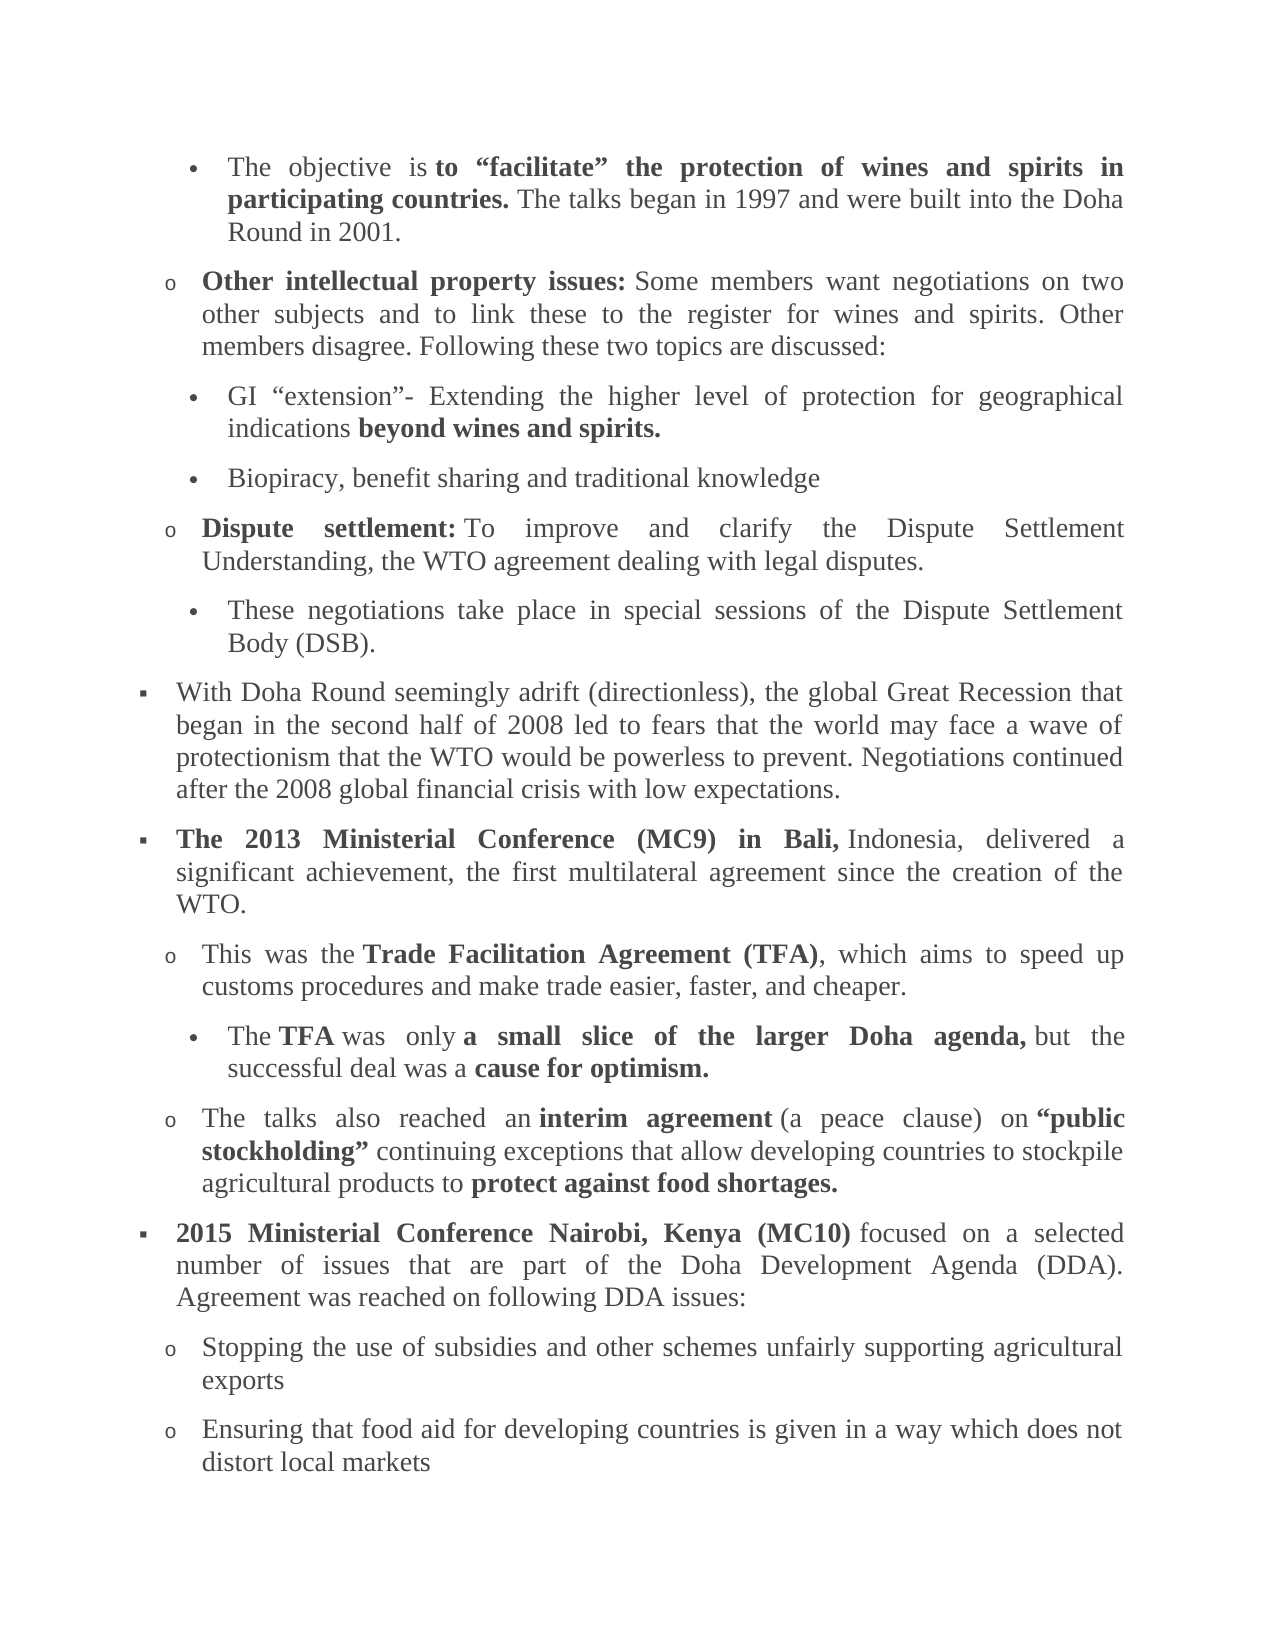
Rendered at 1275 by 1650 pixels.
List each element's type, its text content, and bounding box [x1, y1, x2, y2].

list These negotiations take place in special sessions of the Dispute Settlement Body (DSB). [190, 593, 1125, 658]
list Dispute settlement: To improve and clarify the Dispute Settlement Understanding, the WTO agreement dealing with legal disputes. [164, 511, 1125, 576]
list 2015 Ministerial Conference Nairobi, Kenya (MC10) focused on a selected number of issues that are part of the Doha Development Agenda (DDA). Agreement was reached on following DDA issues: [138, 1216, 1125, 1313]
list Biopiracy, benefit sharing and traditional knowledge [190, 461, 1125, 494]
list The objective is to “facilitate” the protection of wines and spirits in participating countries. The talks began in 1997 and were built into the Doha Round in 2001. [190, 150, 1125, 247]
list Ensuring that food aid for developing countries is given in a way which does not distort local markets [164, 1412, 1125, 1477]
list The 2013 Ministerial Conference (MC9) in Bali, Indonesia, delivered a significant achievement, the first multilateral agreement since the creation of the WTO. [138, 822, 1125, 919]
list With Doha Round seemingly adrift (directionless), the global Great Recession that began in the second half of 2008 led to fears that the world may face a wave of protectionism that the WTO would be powerless to prevent. Negotiations continued after the 2008 global financial crisis with low expectations. [138, 675, 1125, 805]
list Stopping the use of subsidies and other schemes unfairly supporting agricultural exports [164, 1330, 1125, 1395]
list The TFA was only a small slice of the larger Doha agenda, but the successful deal was a cause for optimism. [190, 1019, 1125, 1084]
list This was the Trade Facilitation Agreement (TFA), which aims to speed up customs procedures and make trade easier, faster, and cheaper. [164, 937, 1125, 1002]
list The talks also reached an interim agreement (a peace clause) on “public stockholding” continuing exceptions that allow developing countries to stockpile agricultural products to protect against food shortages. [164, 1101, 1125, 1198]
list GI “extension”- Extending the higher level of protection for geographical indications beyond wines and spirits. [190, 379, 1125, 444]
list Other intellectual property issues: Some members want negotiations on two other subjects and to link these to the register for wines and spirits. Other members disagree. Following these two topics are discussed: [164, 264, 1125, 362]
